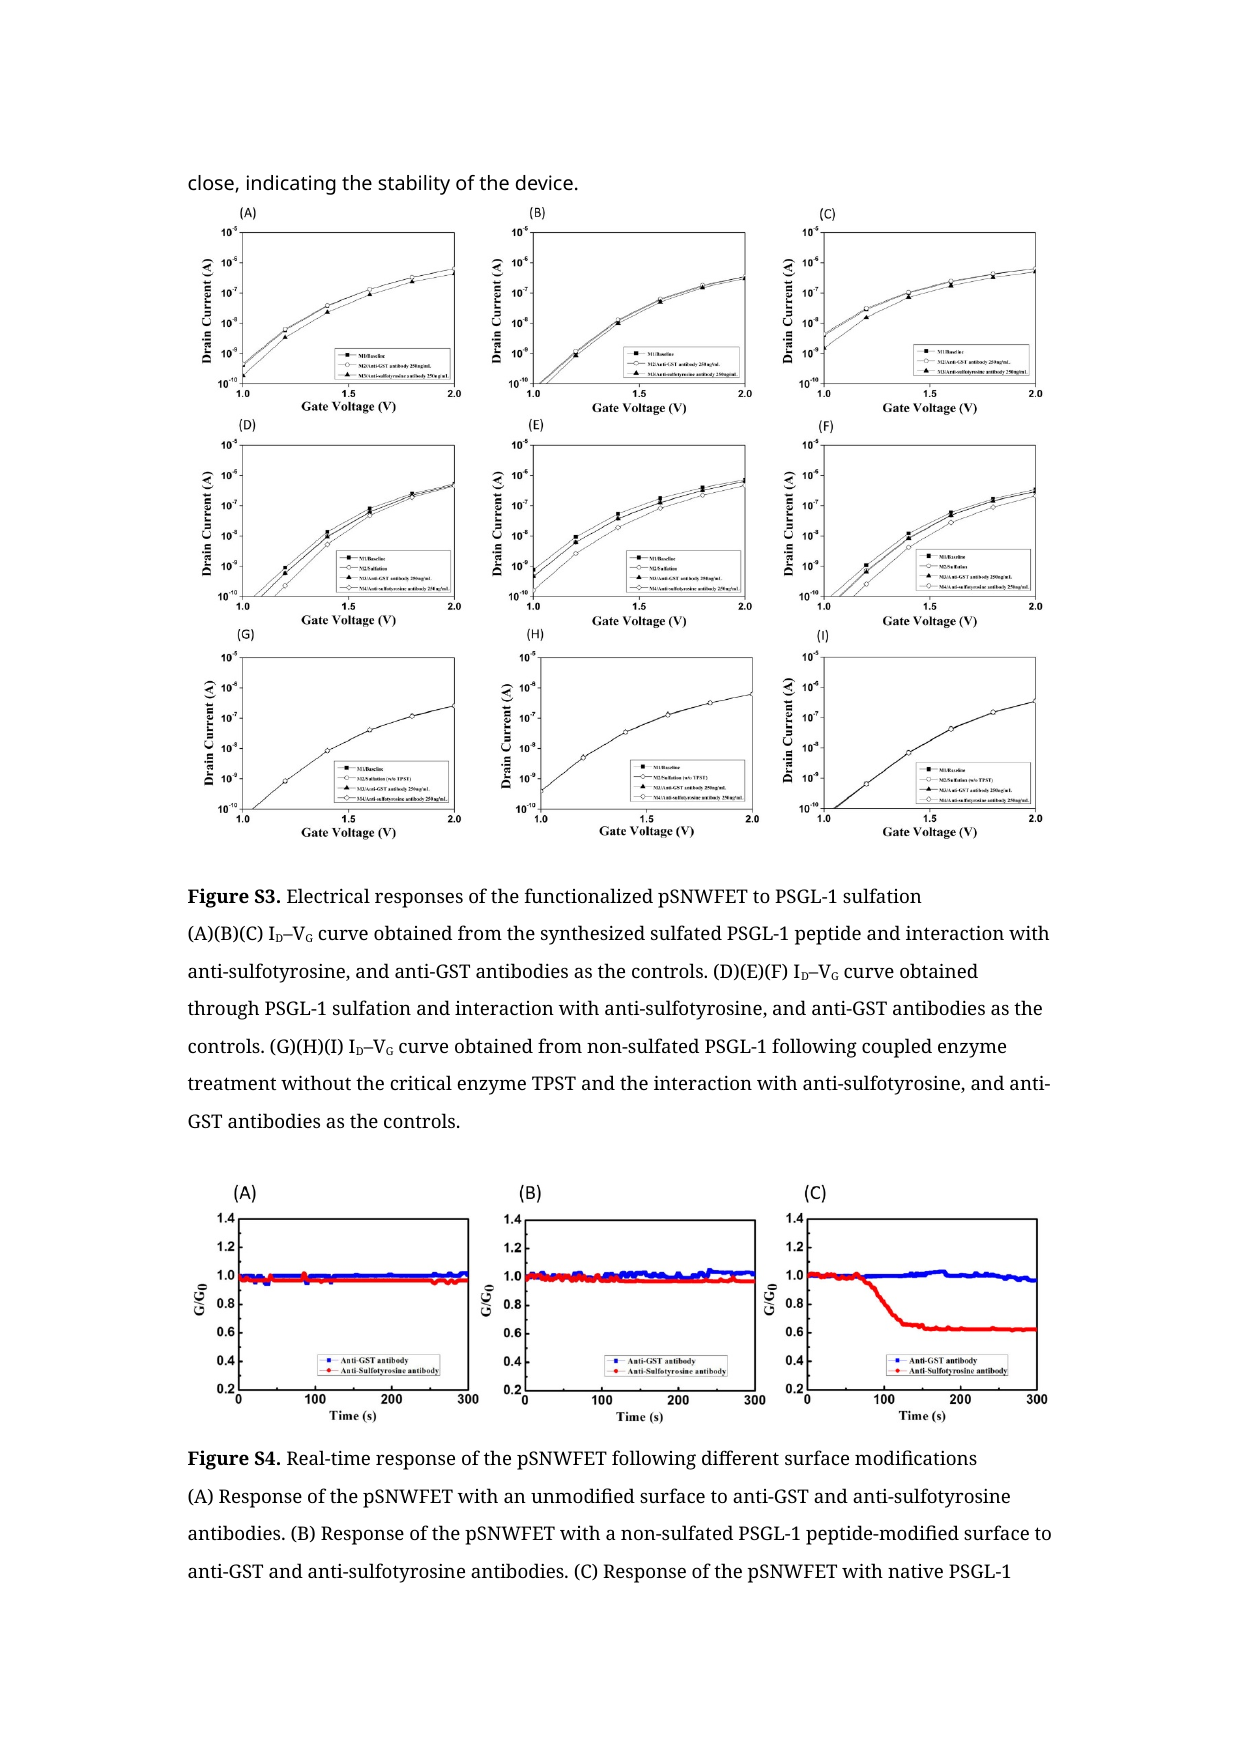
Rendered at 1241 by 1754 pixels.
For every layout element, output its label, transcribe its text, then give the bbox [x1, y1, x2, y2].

text Figure S4. Real-time response of the pSNWFET following different surface modifications [187, 1439, 1053, 1477]
picture [187, 1177, 1053, 1424]
text Figure S3. Electrical responses of the functionalized pSNWFET to PSGL-1 sulfation [187, 877, 1053, 914]
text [187, 164, 1053, 202]
text (A)(B)(C) ID–VG curve obtained from the synthesized sulfated PSGL-1 peptide and interaction with anti-sulfotyrosine, and anti-GST antibodies as the controls. (D)(E)(F) ID–VG curve obtained through PSGL-1 sulfation and interaction with anti-sulfotyrosine, and anti-GST antibodies as the controls. (G)(H)(I) ID–VG curve obtained from non-sulfated PSGL-1 following coupled enzyme treatment without the critical enzyme TPST and the interaction with anti-sulfotyrosine, and anti-GST antibodies as the controls. [187, 914, 1053, 1139]
picture [187, 202, 1053, 840]
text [187, 1477, 1053, 1589]
